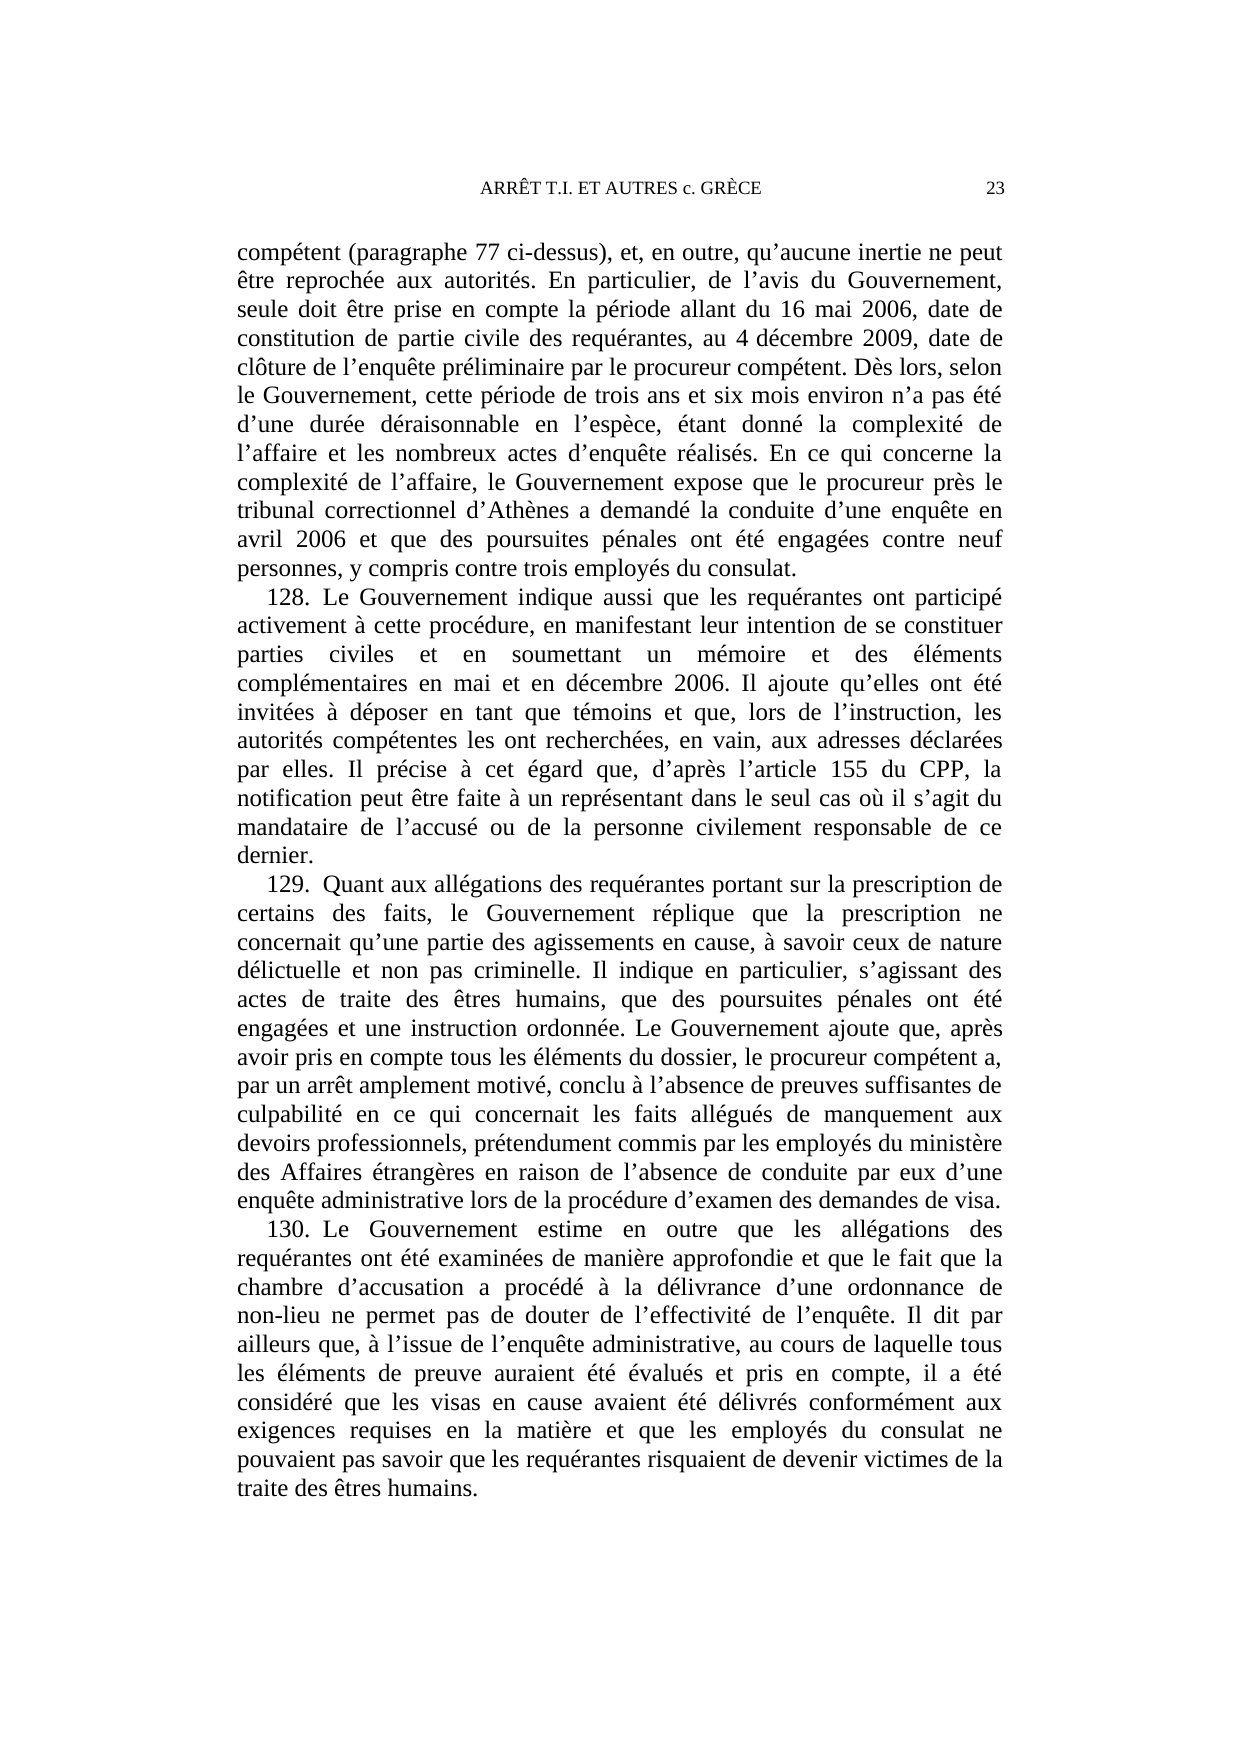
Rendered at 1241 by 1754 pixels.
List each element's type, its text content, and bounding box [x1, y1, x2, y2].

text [237, 237, 1003, 582]
text 129. Quant aux allégations des requérantes portant sur la prescription de certains des faits, le Gouvernement réplique que la prescription ne concernait qu’une partie des agissements en cause, à savoir ceux de nature délictuelle et non pas criminelle. Il indique en particulier, s’agissant des actes de traite des êtres humains, que des poursuites pénales ont été engagées et une instruction ordonnée. Le Gouvernement ajoute que, après avoir pris en compte tous les éléments du dossier, le procureur compétent a, par un arrêt amplement motivé, conclu à l’absence de preuves suffisantes de culpabilité en ce qui concernait les faits allégués de manquement aux devoirs professionnels, prétendument commis par les employés du ministère des Affaires étrangères en raison de l’absence de conduite par eux d’une enquête administrative lors de la procédure d’examen des demandes de visa. [237, 869, 1003, 1214]
text 130. Le Gouvernement estime en outre que les allégations des requérantes ont été examinées de manière approfondie et que le fait que la chambre d’accusation a procédé à la délivrance d’une ordonnance de non-lieu ne permet pas de douter de l’effectivité de l’enquête. Il dit par ailleurs que, à l’issue de l’enquête administrative, au cours de laquelle tous les éléments de preuve auraient été évalués et pris en compte, il a été considéré que les visas en cause avaient été délivrés conformément aux exigences requises en la matière et que les employés du consulat ne pouvaient pas savoir que les requérantes risquaient de devenir victimes de la traite des êtres humains. [237, 1214, 1003, 1502]
text 128. Le Gouvernement indique aussi que les requérantes ont participé activement à cette procédure, en manifestant leur intention de se constituer parties civiles et en soumettant un mémoire et des éléments complémentaires en mai et en décembre 2006. Il ajoute qu’elles ont été invitées à déposer en tant que témoins et que, lors de l’instruction, les autorités compétentes les ont recherchées, en vain, aux adresses déclarées par elles. Il précise à cet égard que, d’après l’article 155 du CPP, la notification peut être faite à un représentant dans le seul cas où il s’agit du mandataire de l’accusé ou de la personne civilement responsable de ce dernier. [237, 582, 1003, 869]
